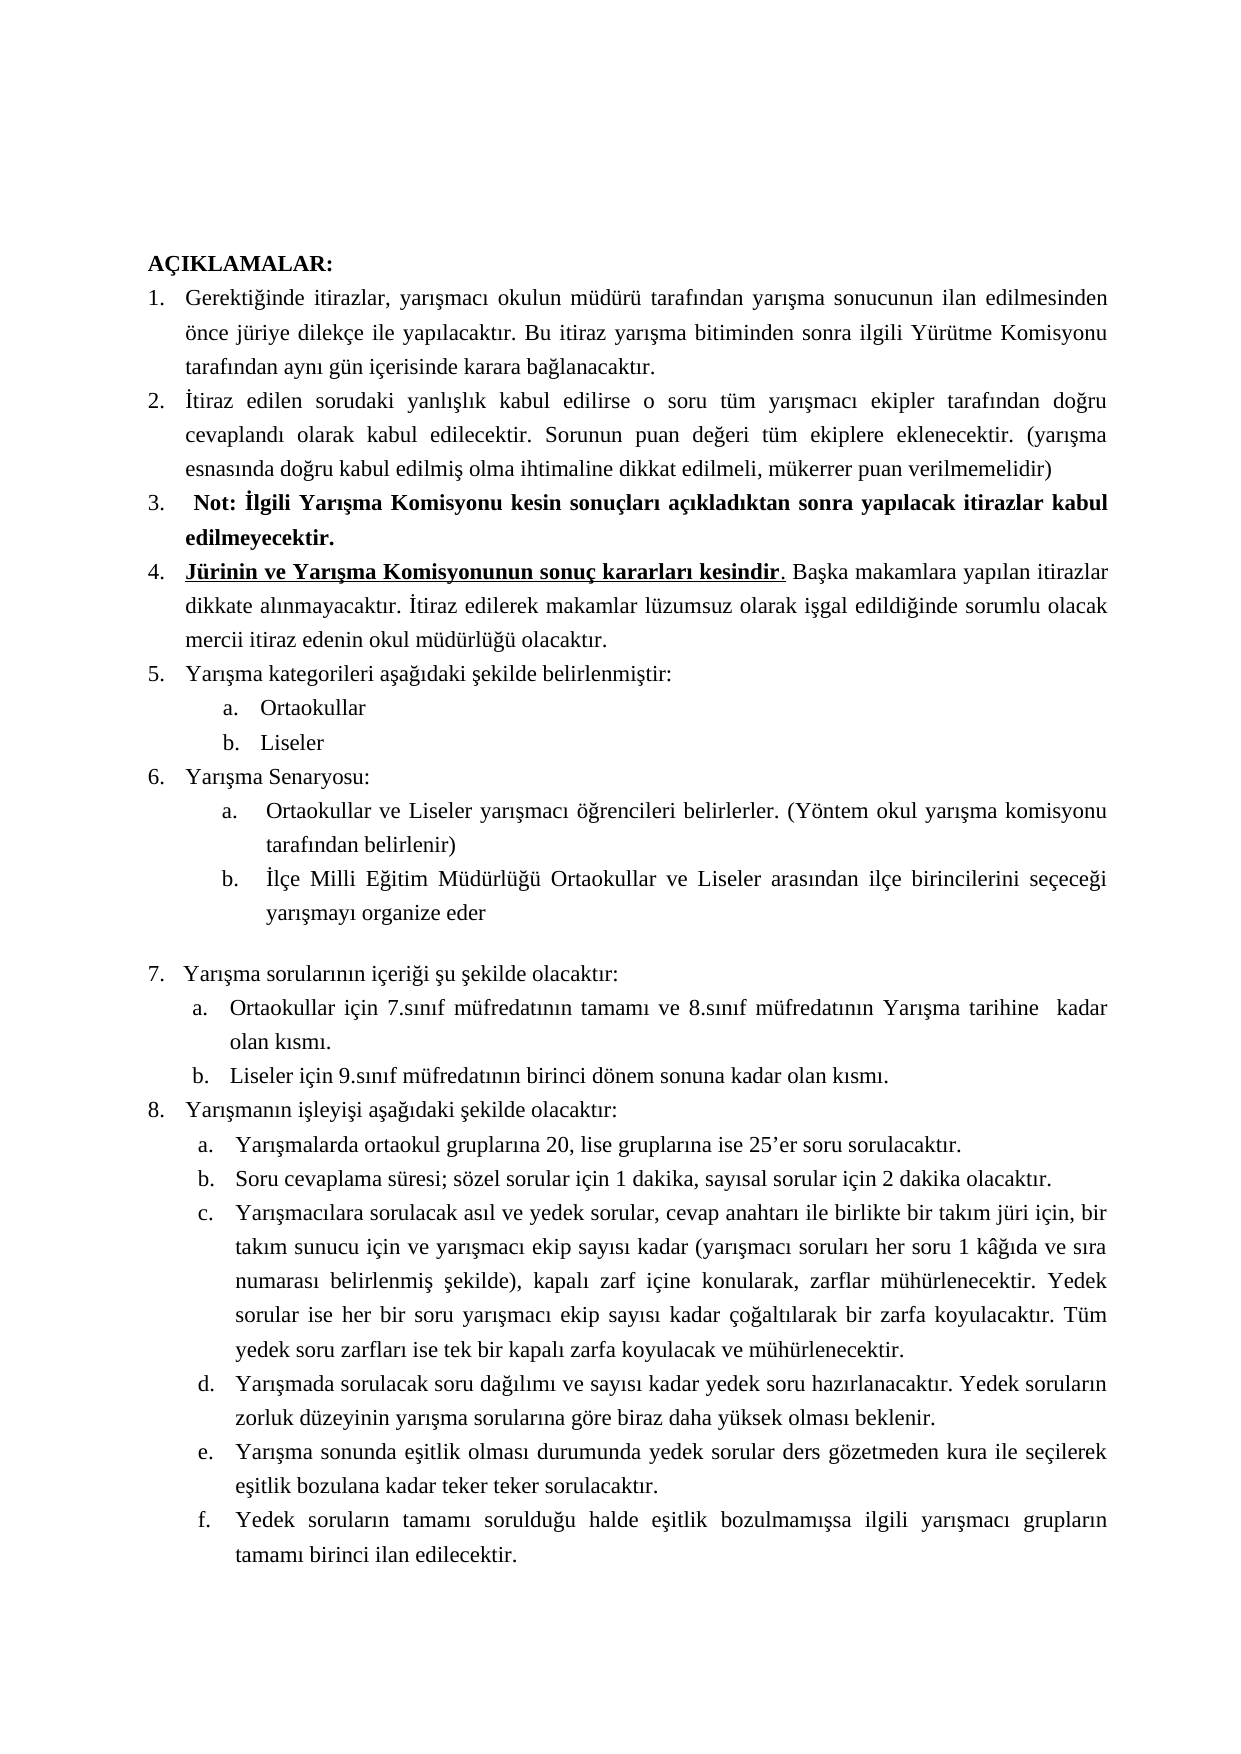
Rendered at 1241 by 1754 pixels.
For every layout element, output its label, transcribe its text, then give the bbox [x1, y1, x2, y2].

list Yarışmanın işleyişi aşağıdaki şekilde olacaktır: [148, 1097, 1109, 1123]
text AÇIKLAMALAR: [148, 250, 1109, 277]
list Yedek soruların tamamı sorulduğu halde eşitlik bozulmamışsa ilgili yarışmacı grupların tamamı birinci ilan edilecektir. [198, 1507, 1109, 1567]
list Soru cevaplama süresi; sözel sorular için 1 dakika, sayısal sorular için 2 dakika olacaktır. [198, 1165, 1109, 1191]
list Yarışma sonunda eşitlik olması durumunda yedek sorular ders gözetmeden kura ile seçilerek eşitlik bozulana kadar teker teker sorulacaktır. [198, 1438, 1109, 1499]
list Gerektiğinde itirazlar, yarışmacı okulun müdürü tarafından yarışma sonucunun ilan edilmesinden önce jüriye dilekçe ile yapılacaktır. Bu itiraz yarışma bitiminden sonra ilgili Yürütme Komisyonu tarafından aynı gün içerisinde karara bağlanacaktır. [148, 284, 1109, 379]
list İtiraz edilen sorudaki yanlışlık kabul edilirse o soru tüm yarışmacı ekipler tarafından doğru cevaplandı olarak kabul edilecektir. Sorunun puan değeri tüm ekiplere eklenecektir. (yarışma esnasında doğru kabul edilmiş olma ihtimaline dikkat edilmeli, mükerrer puan verilmemelidir) [148, 387, 1109, 482]
list İlçe Milli Eğitim Müdürlüğü Ortaokullar ve Liseler arasından ilçe birincilerini seçeceği yarışmayı organize eder [222, 865, 1109, 926]
list Liseler için 9.sınıf müfredatının birinci dönem sonuna kadar olan kısmı. [192, 1062, 1109, 1089]
list Yarışmada sorulacak soru dağılımı ve sayısı kadar yedek soru hazırlanacaktır. Yedek soruların zorluk düzeyinin yarışma sorularına göre biraz daha yüksek olması beklenir. [198, 1370, 1109, 1430]
list Yarışmacılara sorulacak asıl ve yedek sorular, cevap anahtarı ile birlikte bir takım jüri için, bir takım sunucu için ve yarışmacı ekip sayısı kadar (yarışmacı soruları her soru 1 kâğıda ve sıra numarası belirlenmiş şekilde), kapalı zarf içine konularak, zarflar mühürlenecektir. Yedek sorular ise her bir soru yarışmacı ekip sayısı kadar çoğaltılarak bir zarfa koyulacaktır. Tüm yedek soru zarfları ise tek bir kapalı zarfa koyulacak ve mühürlenecektir. [198, 1199, 1109, 1362]
list Yarışma Senaryosu: [148, 763, 1109, 789]
list Liseler [223, 728, 1109, 755]
list Jürinin ve Yarışma Komisyonunun sonuç kararları kesindir. Başka makamlara yapılan itirazlar dikkate alınmayacaktır. İtiraz edilerek makamlar lüzumsuz olarak işgal edildiğinde sorumlu olacak mercii itiraz edenin okul müdürlüğü olacaktır. [148, 558, 1109, 652]
list Ortaokullar [223, 694, 1109, 721]
list Yarışmalarda ortaokul gruplarına 20, lise gruplarına ise 25’er soru sorulacaktır. [198, 1131, 1109, 1157]
list Yarışma sorularının içeriği şu şekilde olacaktır: [148, 960, 1109, 986]
list Not: İlgili Yarışma Komisyonu kesin sonuçları açıkladıktan sonra yapılacak itirazlar kabul edilmeyecektir. [148, 489, 1109, 550]
list Ortaokullar ve Liseler yarışmacı öğrencileri belirlerler. (Yöntem okul yarışma komisyonu tarafından belirlenir) [222, 797, 1109, 857]
list Ortaokullar için 7.sınıf müfredatının tamamı ve 8.sınıf müfredatının Yarışma tarihine kadar olan kısmı. [192, 994, 1109, 1054]
list Yarışma kategorileri aşağıdaki şekilde belirlenmiştir: [148, 660, 1109, 687]
